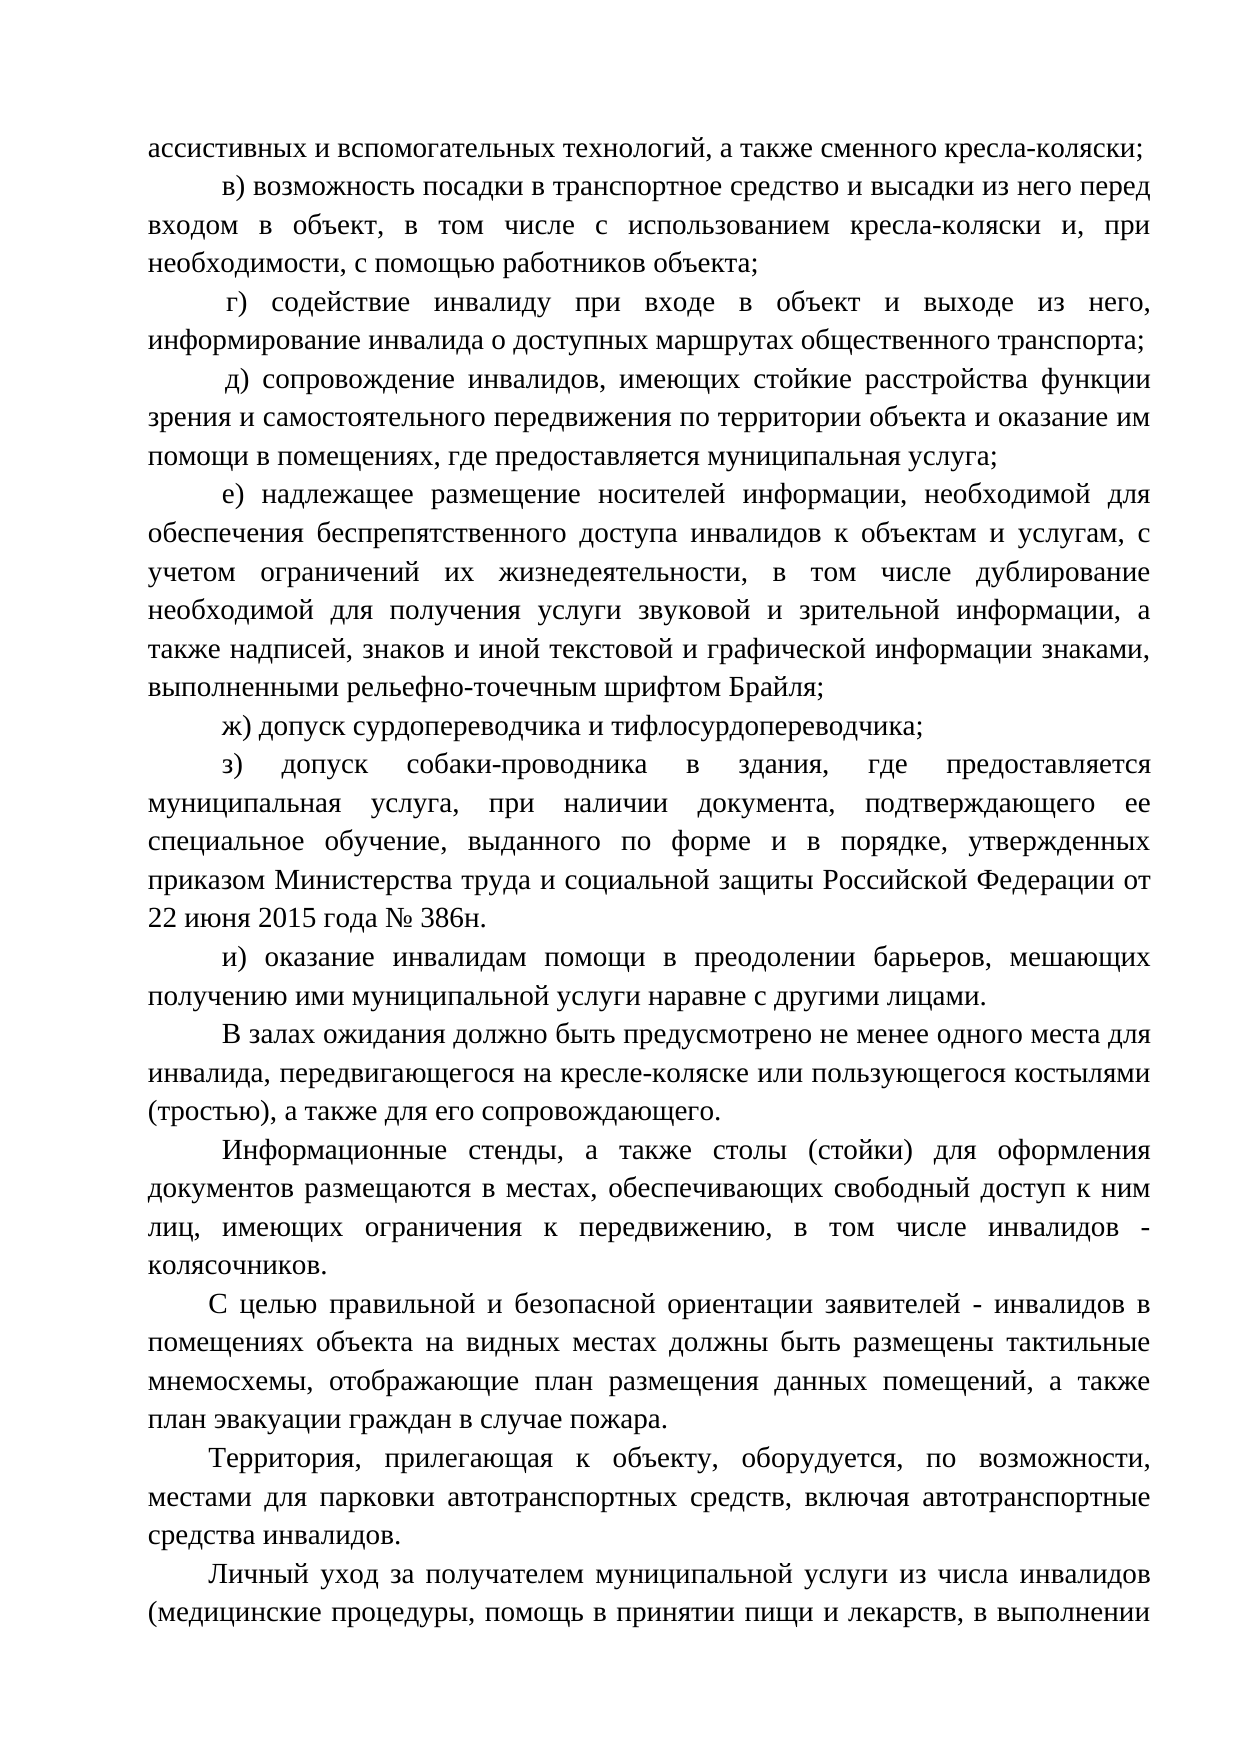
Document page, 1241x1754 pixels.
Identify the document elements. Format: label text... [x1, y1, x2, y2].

text Территория, прилегающая к объекту, оборудуется, по возможности, местами для парковки автотранспортных средств, включая автотранспортные средства инвалидов. [148, 1440, 1152, 1551]
text з) допуск собаки-проводника в здания, где предоставляется муниципальная услуга, при наличии документа, подтверждающего ее специальное обучение, выданного по форме и в порядке, утвержденных приказом Министерства труда и социальной защиты Российской Федерации от 22 июня 2015 года № 386н. [148, 746, 1152, 934]
text ж) допуск сурдопереводчика и тифлосурдопереводчика; [148, 708, 1152, 741]
text е) надлежащее размещение носителей информации, необходимой для обеспечения беспрепятственного доступа инвалидов к объектам и услугам, с учетом ограничений их жизнедеятельности, в том числе дублирование необходимой для получения услуги звуковой и зрительной информации, а также надписей, знаков и иной текстовой и графической информации знаками, выполненными рельефно-точечным шрифтом Брайля; [148, 477, 1152, 703]
text г) содействие инвалиду при входе в объект и выходе из него, информирование инвалида о доступных маршрутах общественного транспорта; [148, 284, 1152, 356]
text Информационные стенды, а также столы (стойки) для оформления документов размещаются в местах, обеспечивающих свободный доступ к ним лиц, имеющих ограничения к передвижению, в том числе инвалидов - колясочников. [148, 1132, 1152, 1281]
text в) возможность посадки в транспортное средство и высадки из него перед входом в объект, в том числе с использованием кресла-коляски и, при необходимости, с помощью работников объекта; [148, 168, 1152, 279]
text В залах ожидания должно быть предусмотрено не менее одного места для инвалида, передвигающегося на кресле-коляске или пользующегося костылями (тростью), а также для его сопровождающего. [148, 1016, 1152, 1127]
text С целью правильной и безопасной ориентации заявителей - инвалидов в помещениях объекта на видных местах должны быть размещены тактильные мнемосхемы, отображающие план размещения данных помещений, а также план эвакуации граждан в случае пожара. [148, 1286, 1152, 1435]
text и) оказание инвалидам помощи в преодолении барьеров, мешающих получению ими муниципальной услуги наравне с другими лицами. [148, 939, 1152, 1011]
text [148, 130, 1152, 163]
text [148, 1556, 1152, 1628]
text д) сопровождение инвалидов, имеющих стойкие расстройства функции зрения и самостоятельного передвижения по территории объекта и оказание им помощи в помещениях, где предоставляется муниципальная услуга; [148, 361, 1152, 472]
